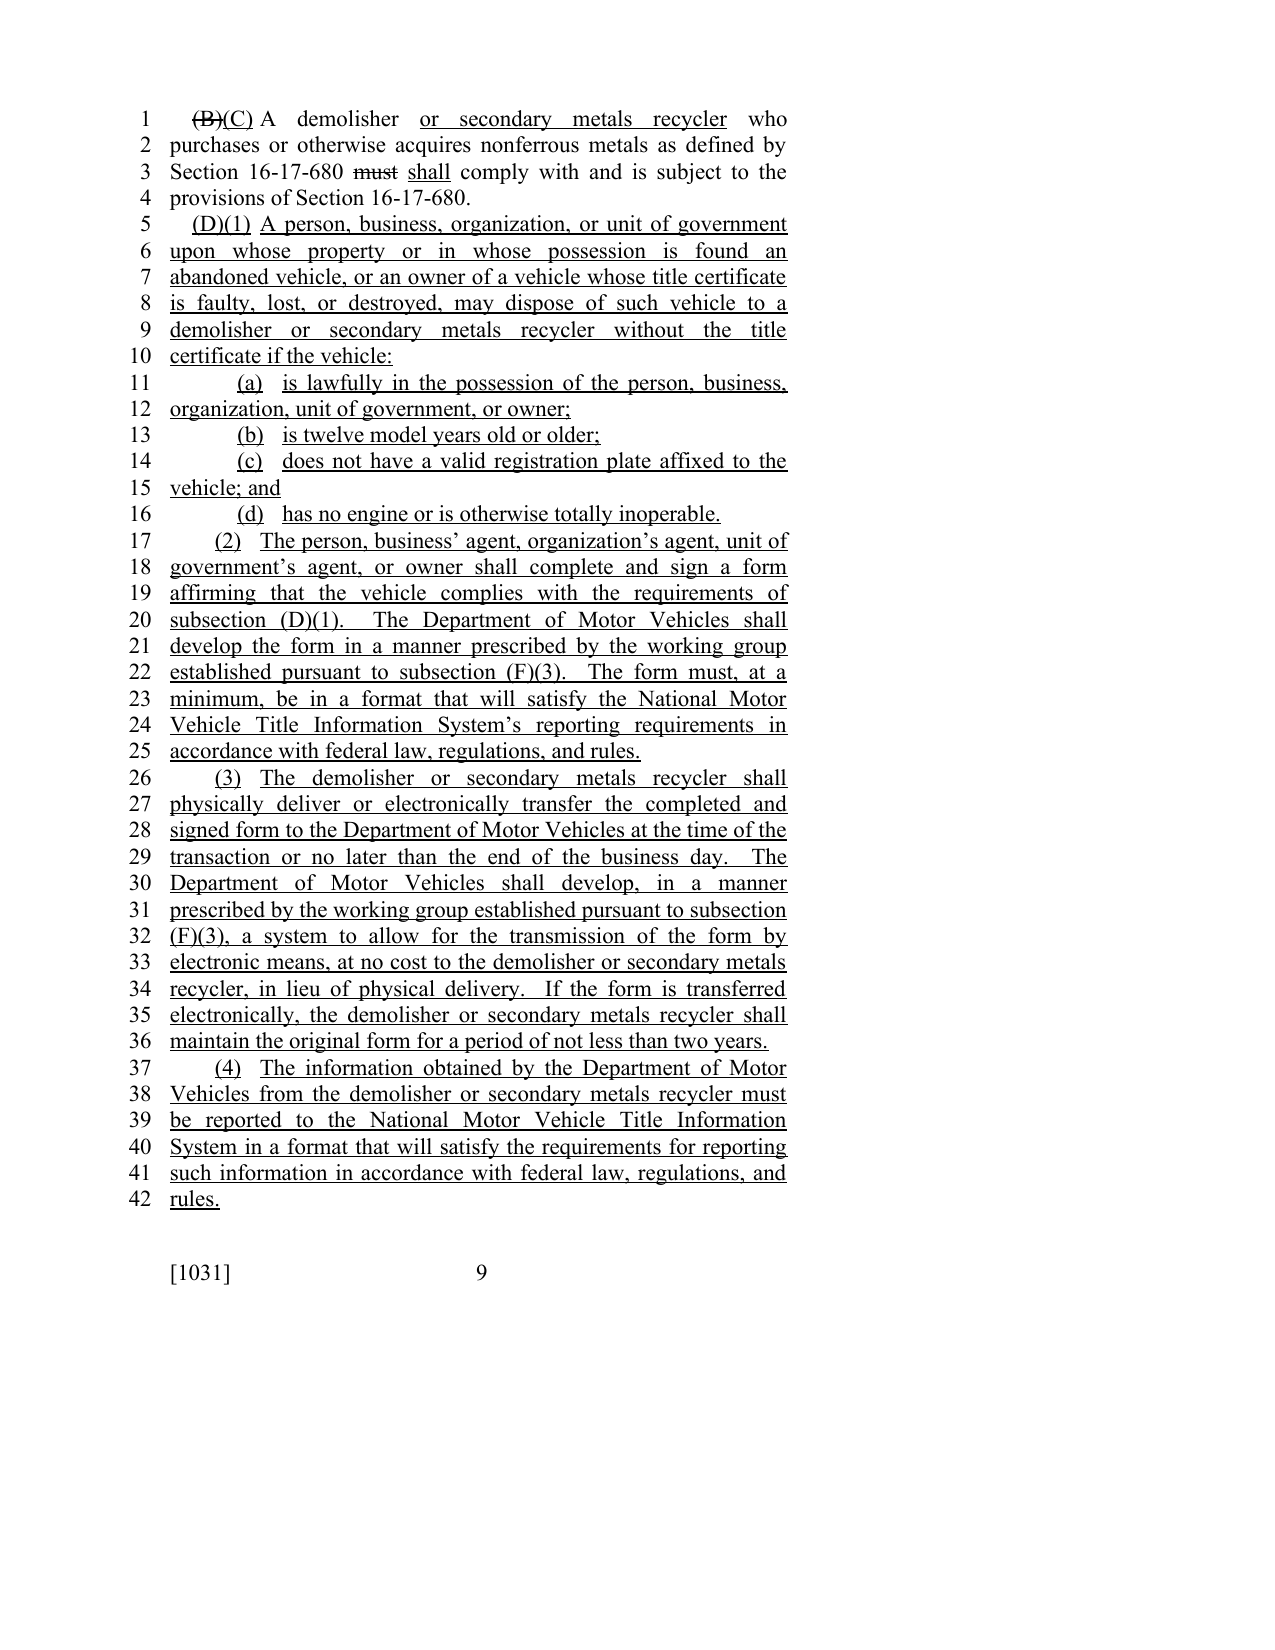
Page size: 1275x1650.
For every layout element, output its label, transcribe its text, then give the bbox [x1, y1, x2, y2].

text (b) is twelve model years old or older; [169, 421, 787, 448]
text (c) does not have a valid registration plate affixed to the vehicle; and [169, 448, 787, 500]
text (a) is lawfully in the possession of the person, business, organization, unit of government, or owner; [169, 368, 787, 421]
text (4) The information obtained by the Department of Motor Vehicles from the demolisher or secondary metals recycler must be reported to the National Motor Vehicle Title Information System in a format that will satisfy the requirements for reporting such information in accordance with federal law, regulations, and rules. [169, 1054, 787, 1103]
text (d) has no engine or is otherwise totally inoperable. [169, 500, 787, 527]
text (D)(1) A person, business, organization, or unit of government upon whose property or in whose possession is found an abandoned vehicle, or an owner of a vehicle whose title certificate is faulty, lost, or destroyed, may dispose of such vehicle to a demolisher or secondary metals recycler without the title certificate if the vehicle: [169, 210, 787, 260]
text (B)(C) A demolisher or secondary metals recycler who purchases or otherwise acquires nonferrous metals as defined by Section 16-17-680 must shall comply with and is subject to the provisions of Section 16-17-680. [169, 105, 787, 210]
